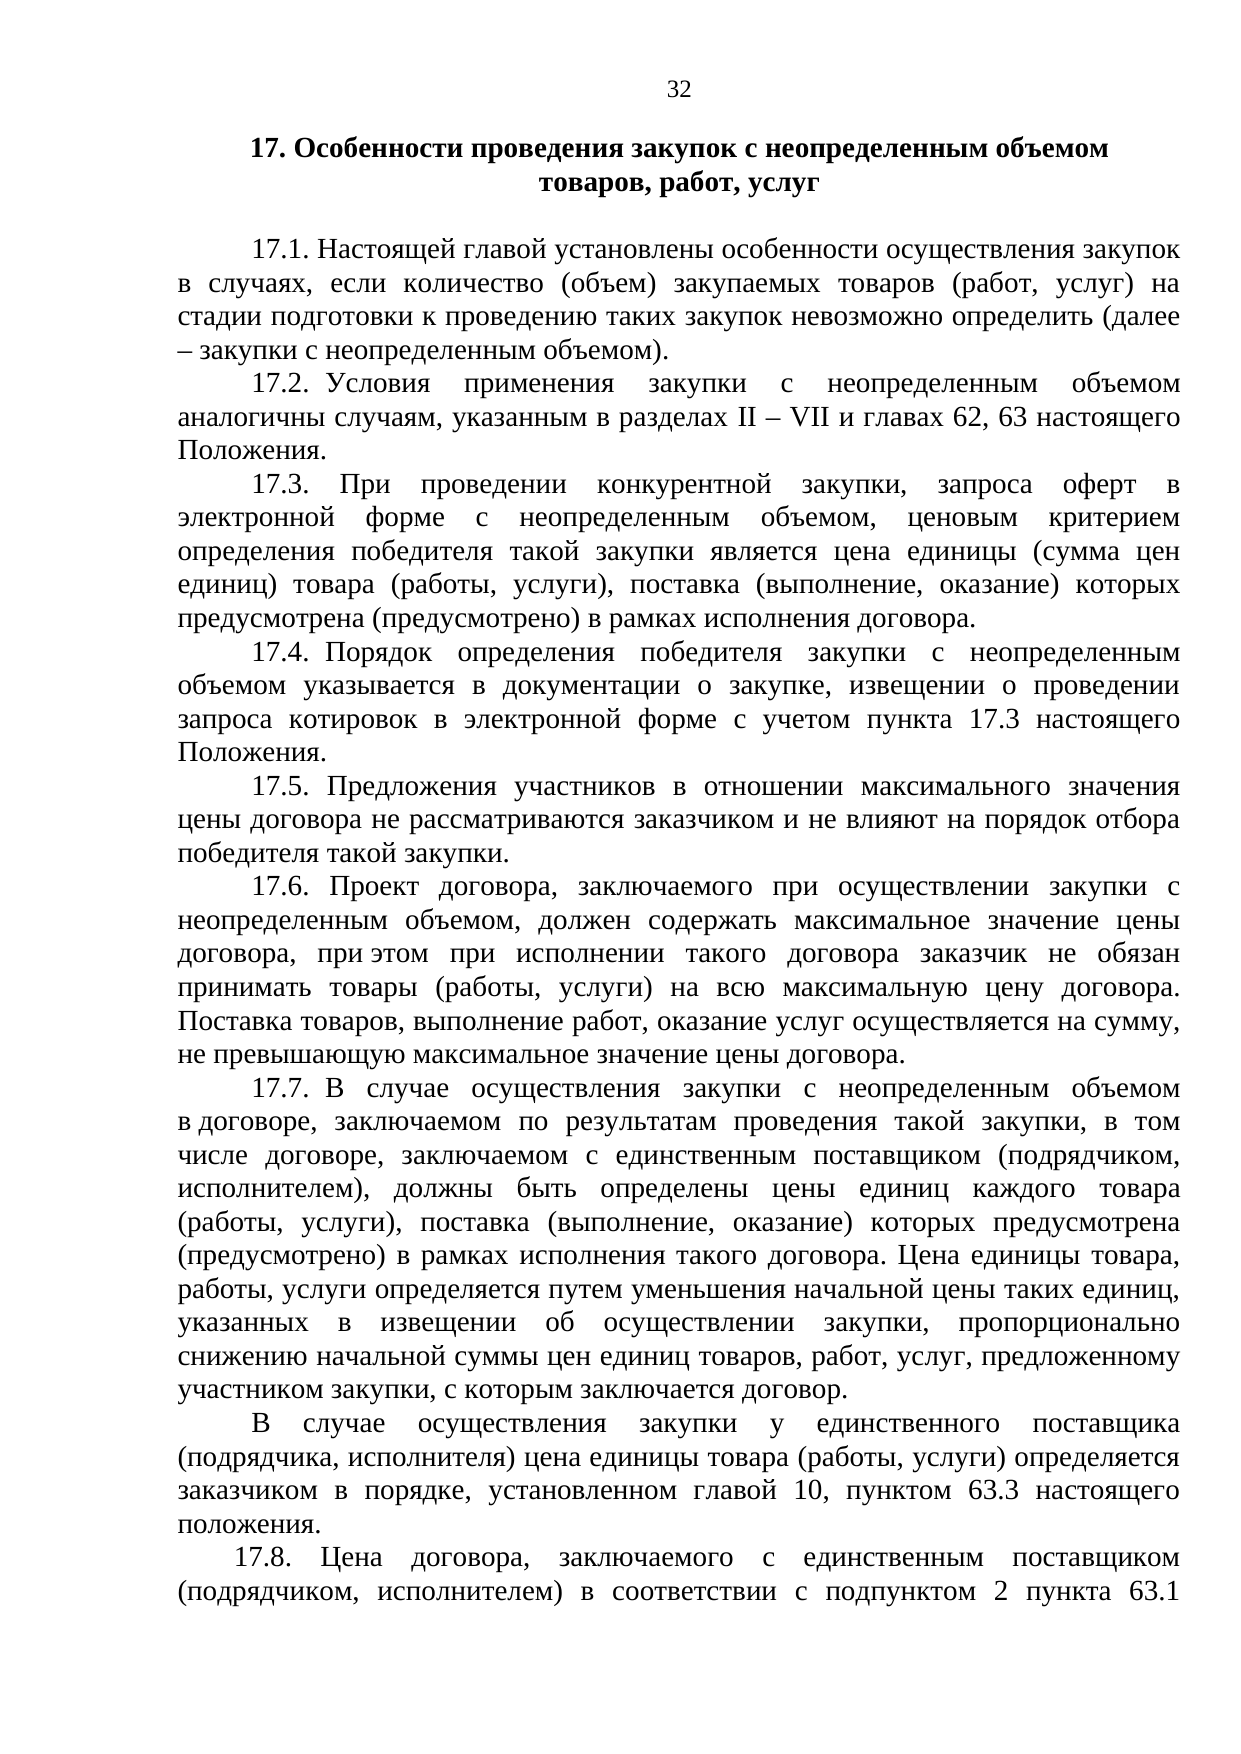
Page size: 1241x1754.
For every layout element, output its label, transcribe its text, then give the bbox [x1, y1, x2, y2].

text 17.2. Условия применения закупки с неопределенным объемом аналогичны случаям, указанным в разделах II – VII и главах 62, 63 настоящего Положения. [177, 365, 1181, 466]
text В случае осуществления закупки у единственного поставщика (подрядчика, исполнителя) цена единицы товара (работы, услуги) определяется заказчиком в порядке, установленном главой 10, пунктом 63.3 настоящего положения. [177, 1405, 1181, 1539]
subtitle 17. Особенности проведения закупок с неопределенным объемом [177, 131, 1181, 164]
subtitle товаров, работ, услуг [177, 164, 1181, 198]
text 17.4. Порядок определения победителя закупки с неопределенным объемом указывается в документации о закупке, извещении о проведении запроса котировок в электронной форме с учетом пункта 17.3 настоящего Положения. [177, 634, 1181, 768]
text 17.5. Предложения участников в отношении максимального значения цены договора не рассматриваются заказчиком и не влияют на порядок отбора победителя такой закупки. [177, 768, 1181, 868]
text 17.7. В случае осуществления закупки с неопределенным объемом в договоре, заключаемом по результатам проведения такой закупки, в том числе договоре, заключаемом с единственным поставщиком (подрядчиком, исполнителем), должны быть определены цены единиц каждого товара (работы, услуги), поставка (выполнение, оказание) которых предусмотрена (предусмотрено) в рамках исполнения такого договора. Цена единицы товара, работы, услуги определяется путем уменьшения начальной цены таких единиц, указанных в извещении об осуществлении закупки, пропорционально снижению начальной суммы цен единиц товаров, работ, услуг, предложенному участником закупки, с которым заключается договор. [177, 1070, 1181, 1405]
text 17.1. Настоящей главой установлены особенности осуществления закупок в случаях, если количество (объем) закупаемых товаров (работ, услуг) на стадии подготовки к проведению таких закупок невозможно определить (далее – закупки с неопределенным объемом). [177, 231, 1181, 365]
text 17.6. Проект договора, заключаемого при осуществлении закупки с неопределенным объемом, должен содержать максимальное значение цены договора, при этом при исполнении такого договора заказчик не обязан принимать товары (работы, услуги) на всю максимальную цену договора. Поставка товаров, выполнение работ, оказание услуг осуществляется на сумму, не превышающую максимальное значение цены договора. [177, 868, 1181, 1070]
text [177, 1539, 1181, 1606]
text 17.3. При проведении конкурентной закупки, запроса оферт в электронной форме с неопределенным объемом, ценовым критерием определения победителя такой закупки является цена единицы (сумма цен единиц) товара (работы, услуги), поставка (выполнение, оказание) которых предусмотрена (предусмотрено) в рамках исполнения договора. [177, 466, 1181, 634]
